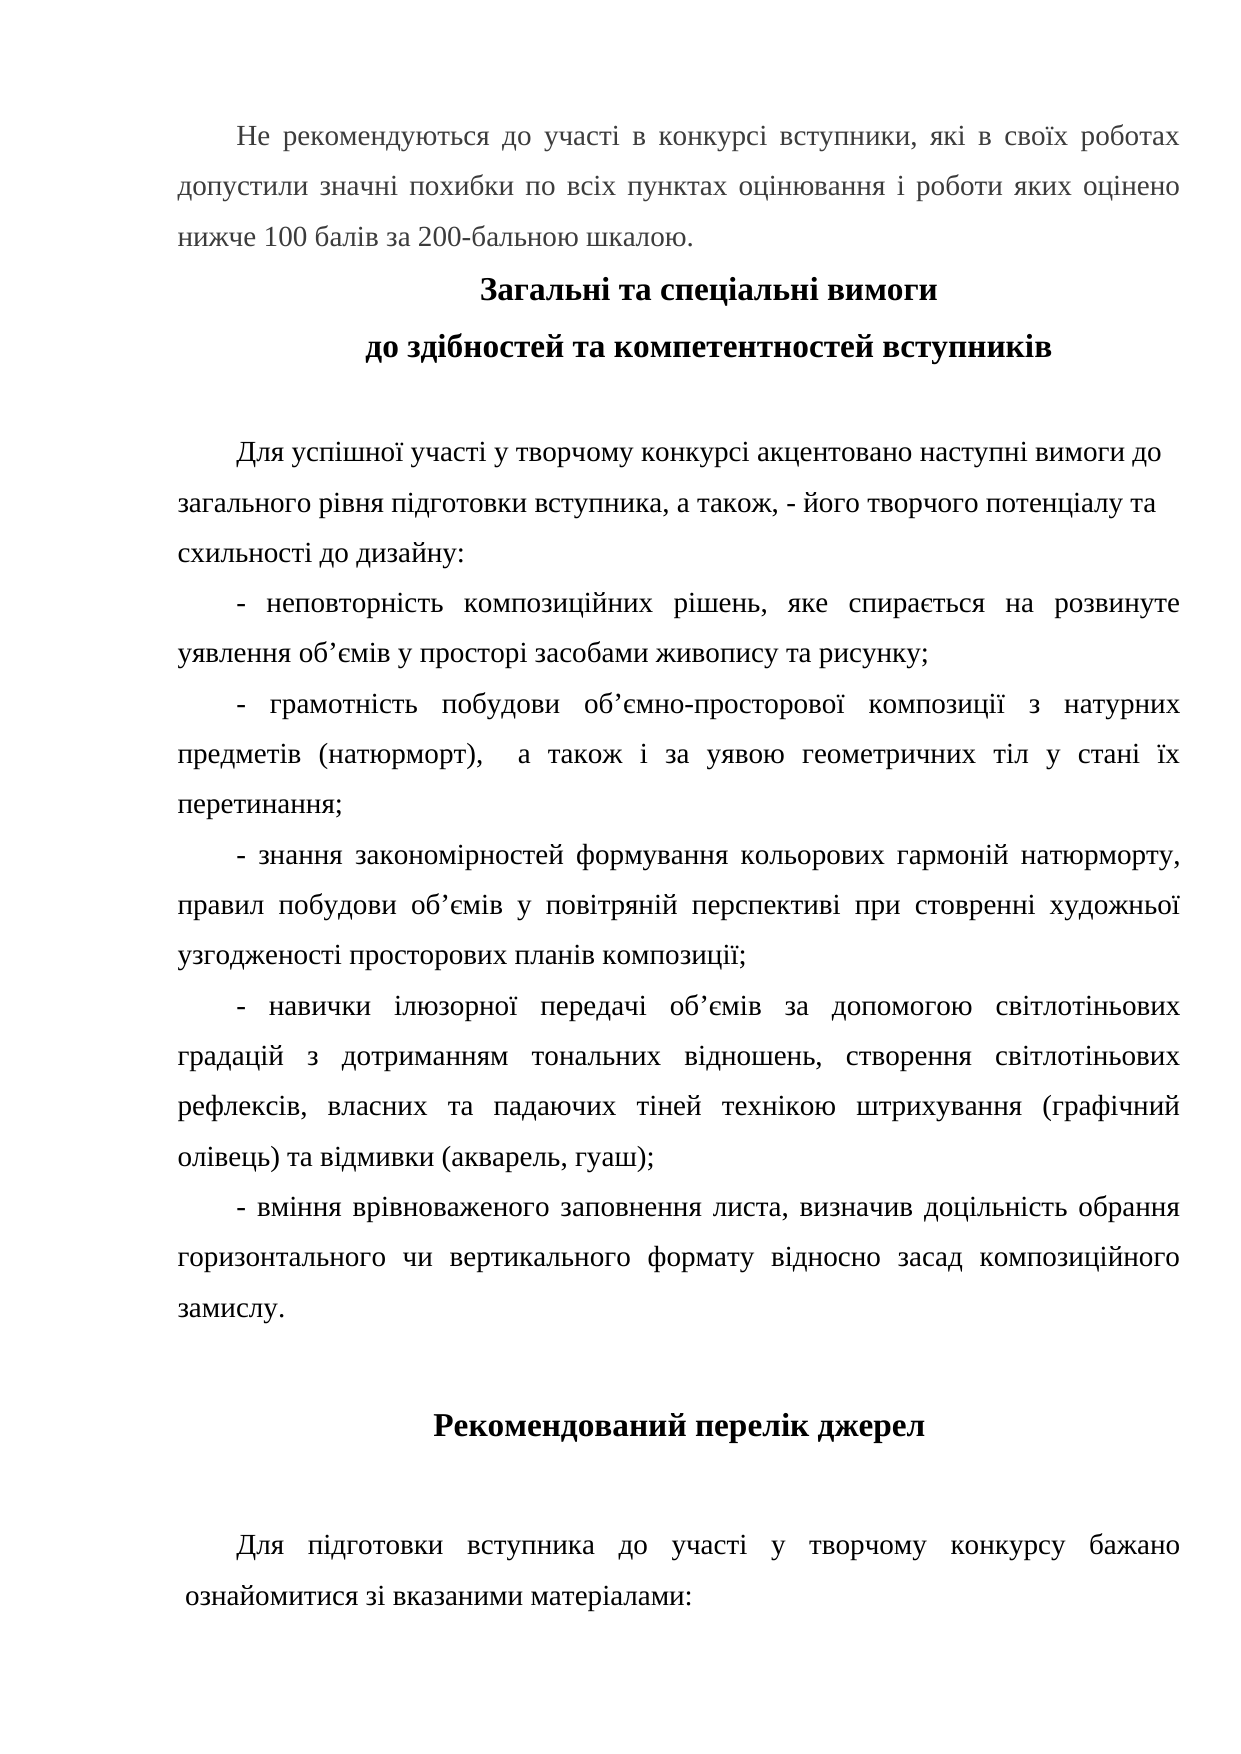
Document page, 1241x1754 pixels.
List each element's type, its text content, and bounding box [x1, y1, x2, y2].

text Для підготовки вступника до участі у творчому конкурсу бажано ознайомитися зі вказаними матеріалами: [185, 1527, 1181, 1611]
text Загальні та спеціальні вимоги [177, 269, 1181, 307]
text - неповторність композиційних рішень, яке спирається на розвинуте уявлення об’ємів у просторі засобами живопису та рисунку; [177, 585, 1181, 669]
text до здібностей та компетентностей вступників [177, 327, 1181, 365]
text - навички ілюзорної передачі об’ємів за допомогою світлотіньових градацій з дотриманням тональних відношень, створення світлотіньових рефлексів, власних та падаючих тіней технікою штрихування (графічний олівець) та відмивки (акварель, гуаш); [177, 988, 1181, 1172]
text - грамотність побудови об’ємно-просторової композиції з натурних предметів (натюрморт), а також і за уявою геометричних тіл у стані їх перетинання; [177, 686, 1181, 820]
text Для успішної участі у творчому конкурсі акцентовано наступні вимоги до загального рівня підготовки вступника, а також, - його творчого потенціалу та схильності до дизайну: [177, 434, 1181, 568]
text - вміння врівноваженого заповнення листа, визначив доцільність обрання горизонтального чи вертикального формату відносно засад композиційного замислу. [177, 1189, 1181, 1323]
text Не рекомендуються до участі в конкурсі вступники, які в своїх роботах допустили значні похибки по всіх пунктах оцінювання і роботи яких оцінено нижче 100 балів за 200-бальною шкалою. [177, 118, 1181, 252]
text - знання закономірностей формування кольорових гармоній натюрморту, правил побудови об’ємів у повітряній перспективі при стовренні художньої узгодженості просторових планів композиції; [177, 837, 1181, 971]
text Рекомендований перелік джерел [177, 1405, 1181, 1443]
